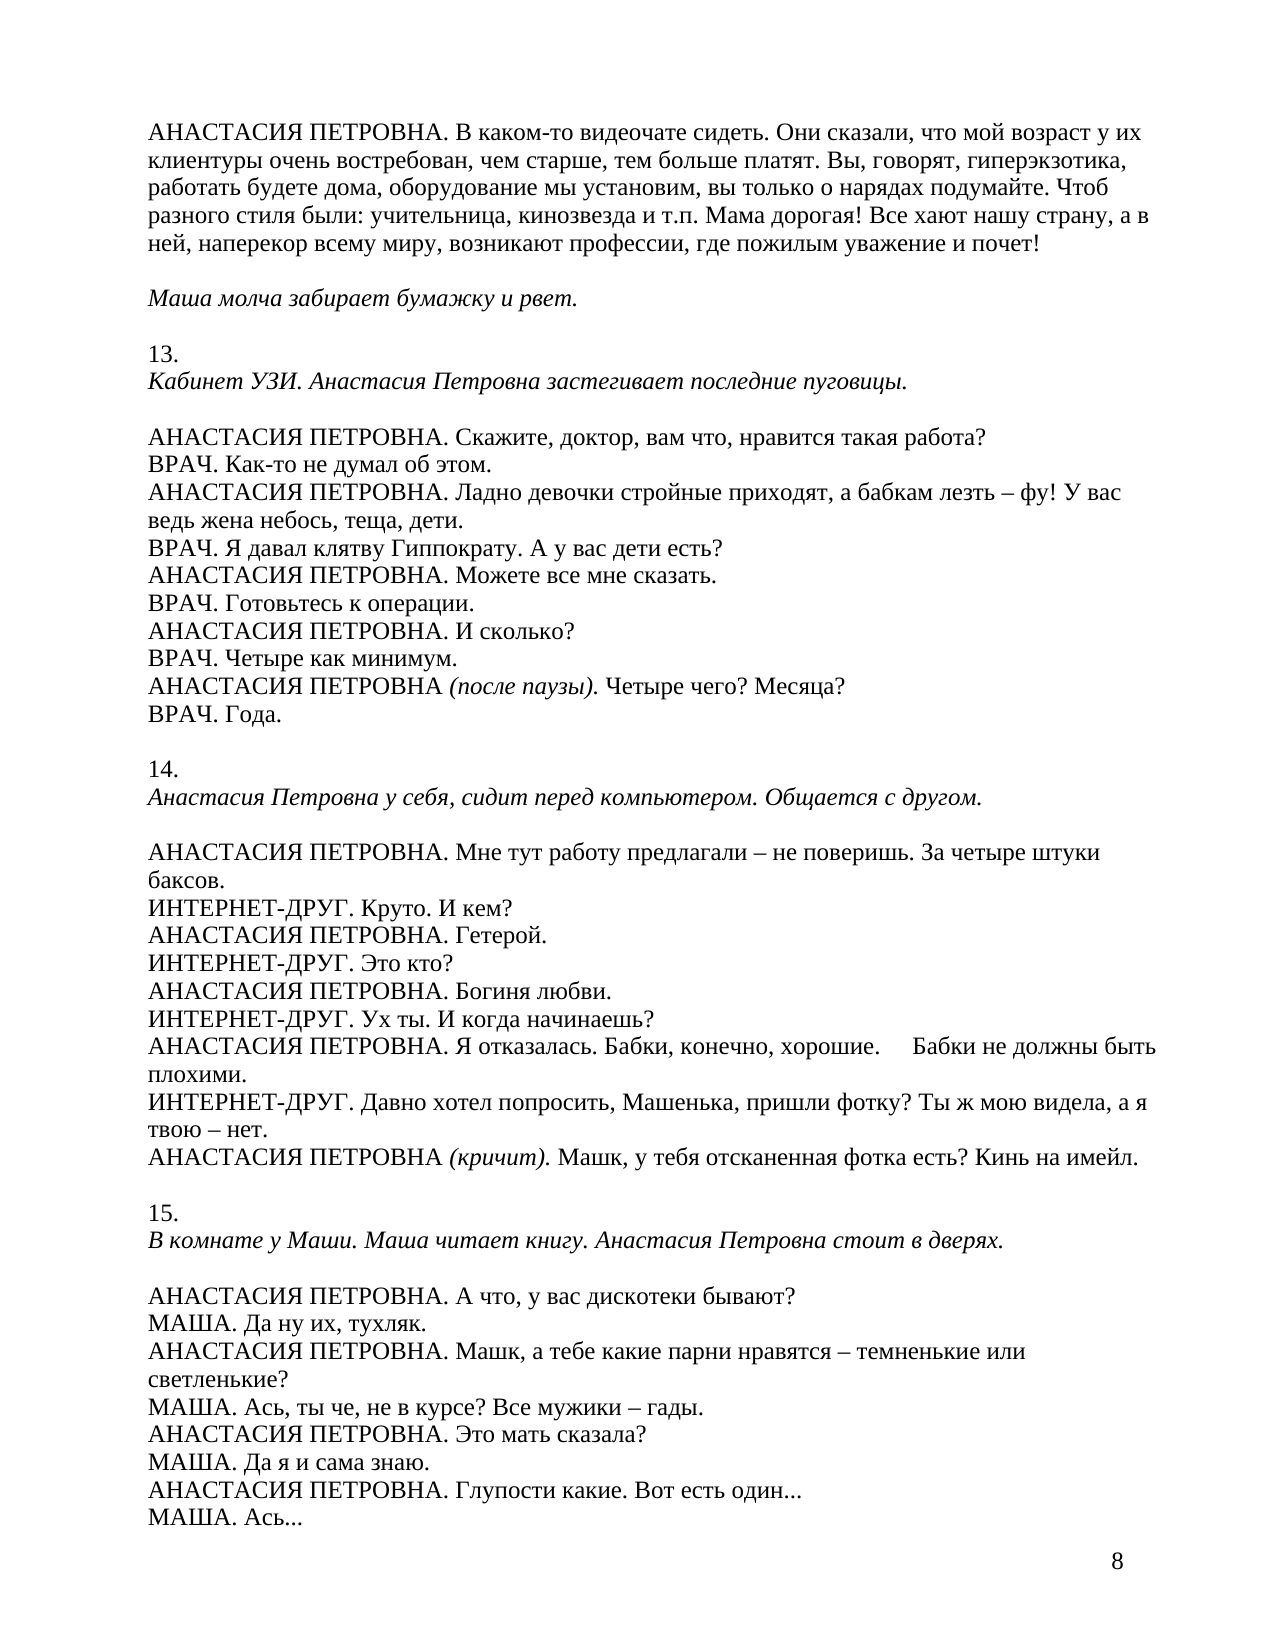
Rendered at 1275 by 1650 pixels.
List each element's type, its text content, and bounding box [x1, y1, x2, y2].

text ИНТЕРНЕТ-ДРУГ. Круто. И кем? [148, 894, 1157, 922]
text МАША. Ась... [148, 1503, 1157, 1531]
text ИНТЕРНЕТ-ДРУГ. Ух ты. И когда начинаешь? [148, 1005, 1157, 1032]
text АНАСТАСИЯ ПЕТРОВНА. Гетерой. [148, 922, 1157, 949]
text ВРАЧ. Я давал клятву Гиппократу. А у вас дети есть? [148, 534, 1157, 561]
text АНАСТАСИЯ ПЕТРОВНА. И сколько? [148, 617, 1157, 644]
text АНАСТАСИЯ ПЕТРОВНА. Скажите, доктор, вам что, нравится такая работа? [148, 423, 1157, 451]
text АНАСТАСИЯ ПЕТРОВНА. Машк, а тебе какие парни нравятся – темненькие или светленькие? [148, 1337, 1157, 1393]
text ВРАЧ. Как-то не думал об этом. [148, 451, 1157, 478]
text МАША. Да я и сама знаю. [148, 1448, 1157, 1476]
text МАША. Ась, ты че, не в курсе? Все мужики – гады. [148, 1393, 1157, 1420]
text 13. [148, 340, 1157, 367]
text Кабинет УЗИ. Анастасия Петровна застегивает последние пуговицы. [148, 367, 1157, 395]
text ВРАЧ. Готовьтесь к операции. [148, 589, 1157, 617]
text АНАСТАСИЯ ПЕТРОВНА. Ладно девочки стройные приходят, а бабкам лезть – фу! У вас ведь жена небось, теща, дети. [148, 478, 1157, 534]
text Анастасия Петровна у себя, сидит перед компьютером. Общается с другом. [148, 783, 1157, 811]
text МАША. Да ну их, тухляк. [148, 1309, 1157, 1337]
text АНАСТАСИЯ ПЕТРОВНА. Это мать сказала? [148, 1420, 1157, 1448]
text 14. [148, 755, 1157, 783]
text АНАСТАСИЯ ПЕТРОВНА. Мне тут работу предлагали – не поверишь. За четыре штуки баксов. [148, 838, 1157, 894]
text ВРАЧ. Года. [148, 700, 1157, 728]
text ИНТЕРНЕТ-ДРУГ. Давно хотел попросить, Машенька, пришли фотку? Ты ж мою видела, а я твою – нет. [148, 1088, 1157, 1143]
text ИНТЕРНЕТ-ДРУГ. Это кто? [148, 949, 1157, 977]
text АНАСТАСИЯ ПЕТРОВНА. Можете все мне сказать. [148, 561, 1157, 589]
text АНАСТАСИЯ ПЕТРОВНА (кричит). Машк, у тебя отсканенная фотка есть? Кинь на имейл. [148, 1143, 1157, 1171]
text АНАСТАСИЯ ПЕТРОВНА. А что, у вас дискотеки бывают? [148, 1282, 1157, 1309]
text АНАСТАСИЯ ПЕТРОВНА. Богиня любви. [148, 977, 1157, 1005]
text АНАСТАСИЯ ПЕТРОВНА. Глупости какие. Вот есть один... [148, 1476, 1157, 1503]
text АНАСТАСИЯ ПЕТРОВНА. В каком-то видеочате сидеть. Они сказали, что мой возраст у их клиентуры очень востребован, чем старше, тем больше платят. Вы, говорят, гиперэкзотика, работать будете дома, оборудование мы установим, вы только о нарядах подумайте. Чтоб разного стиля были: учительница, кинозвезда и т.п. Мама дорогая! Все хают нашу страну, а в ней, наперекор всему миру, возникают профессии, где пожилым уважение и почет! [148, 118, 1157, 257]
text АНАСТАСИЯ ПЕТРОВНА (после паузы). Четыре чего? Месяца? [148, 672, 1157, 700]
text ВРАЧ. Четыре как минимум. [148, 644, 1157, 672]
text Маша молча забирает бумажку и рвет. [148, 284, 1157, 312]
text В комнате у Маши. Маша читает книгу. Анастасия Петровна стоит в дверях. [148, 1226, 1157, 1254]
text АНАСТАСИЯ ПЕТРОВНА. Я отказалась. Бабки, конечно, хорошие.  Бабки не должны быть плохими. [148, 1032, 1157, 1088]
text 15. [148, 1199, 1157, 1226]
